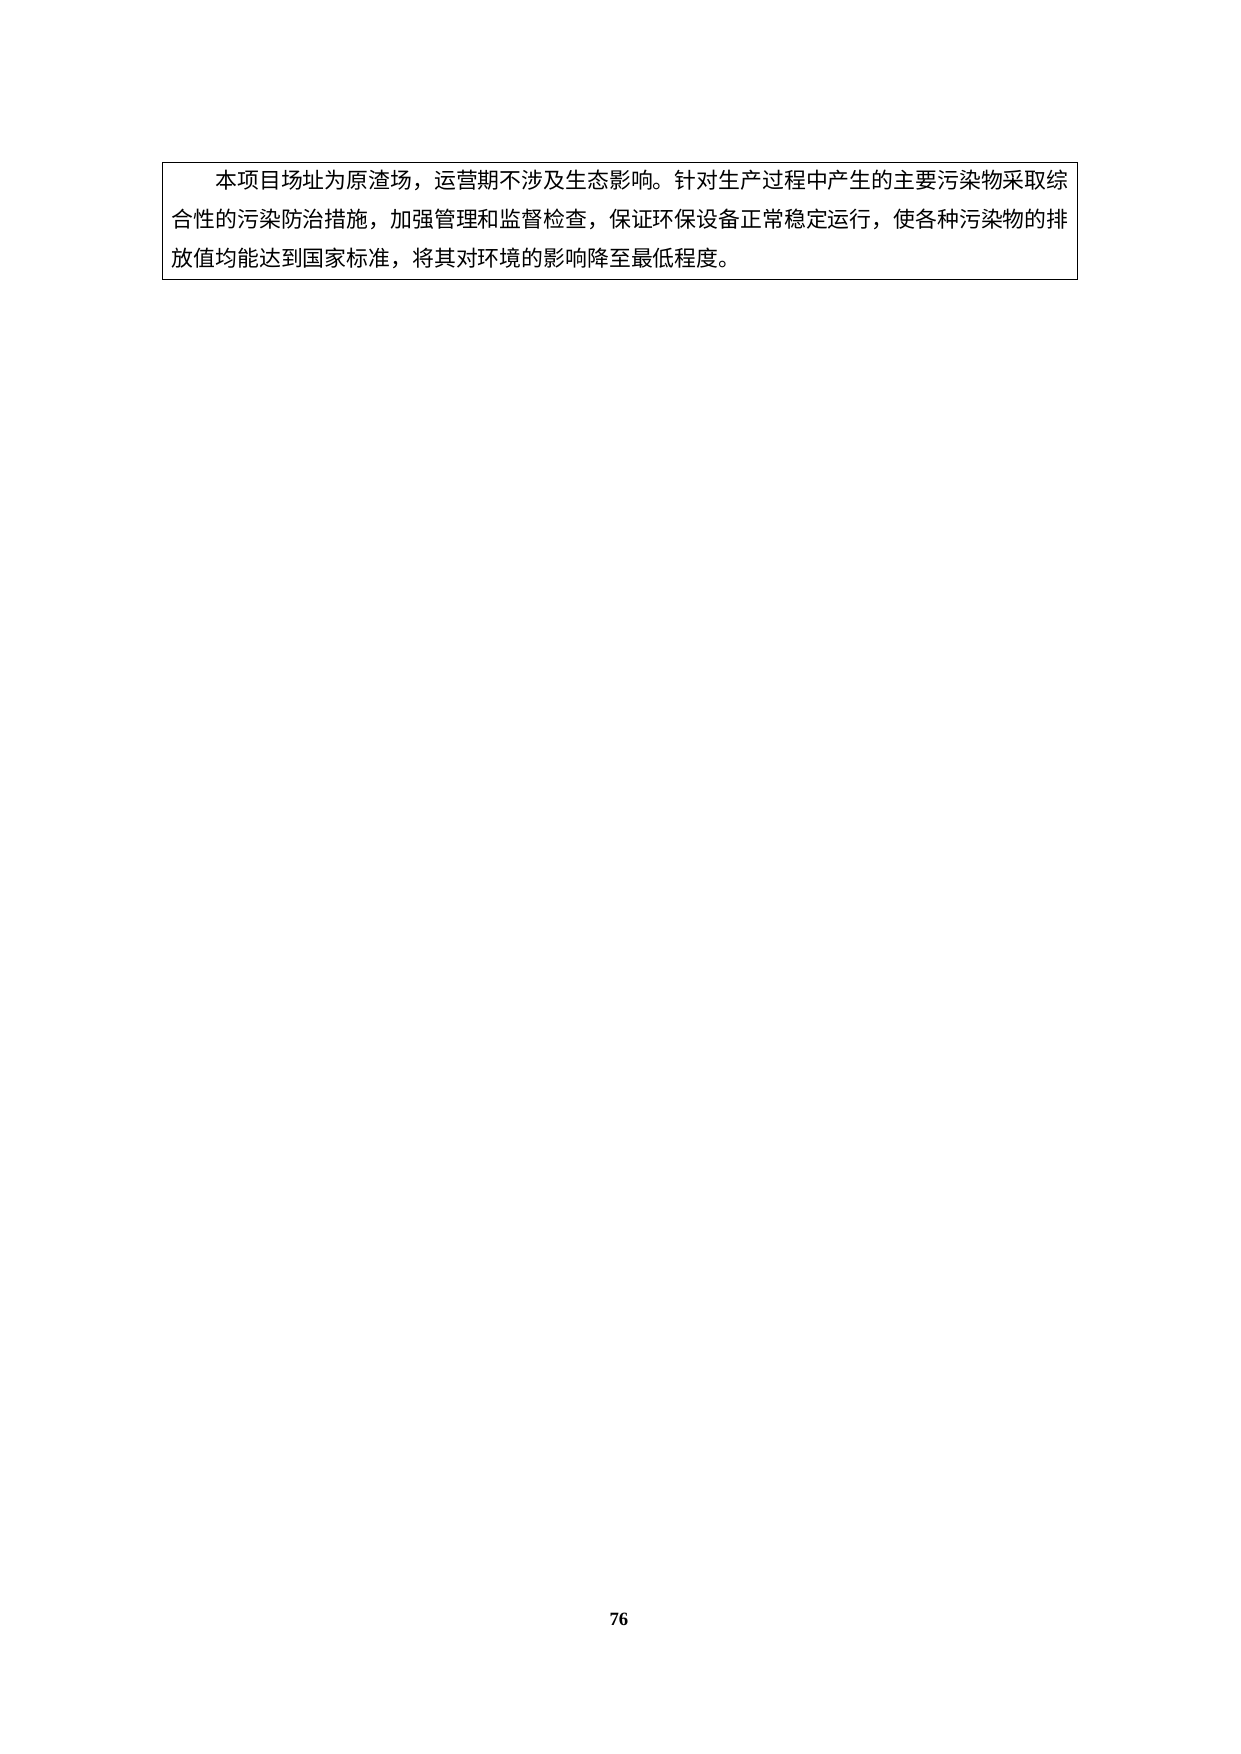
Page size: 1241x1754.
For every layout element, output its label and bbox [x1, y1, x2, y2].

table_cell [163, 163, 1077, 279]
